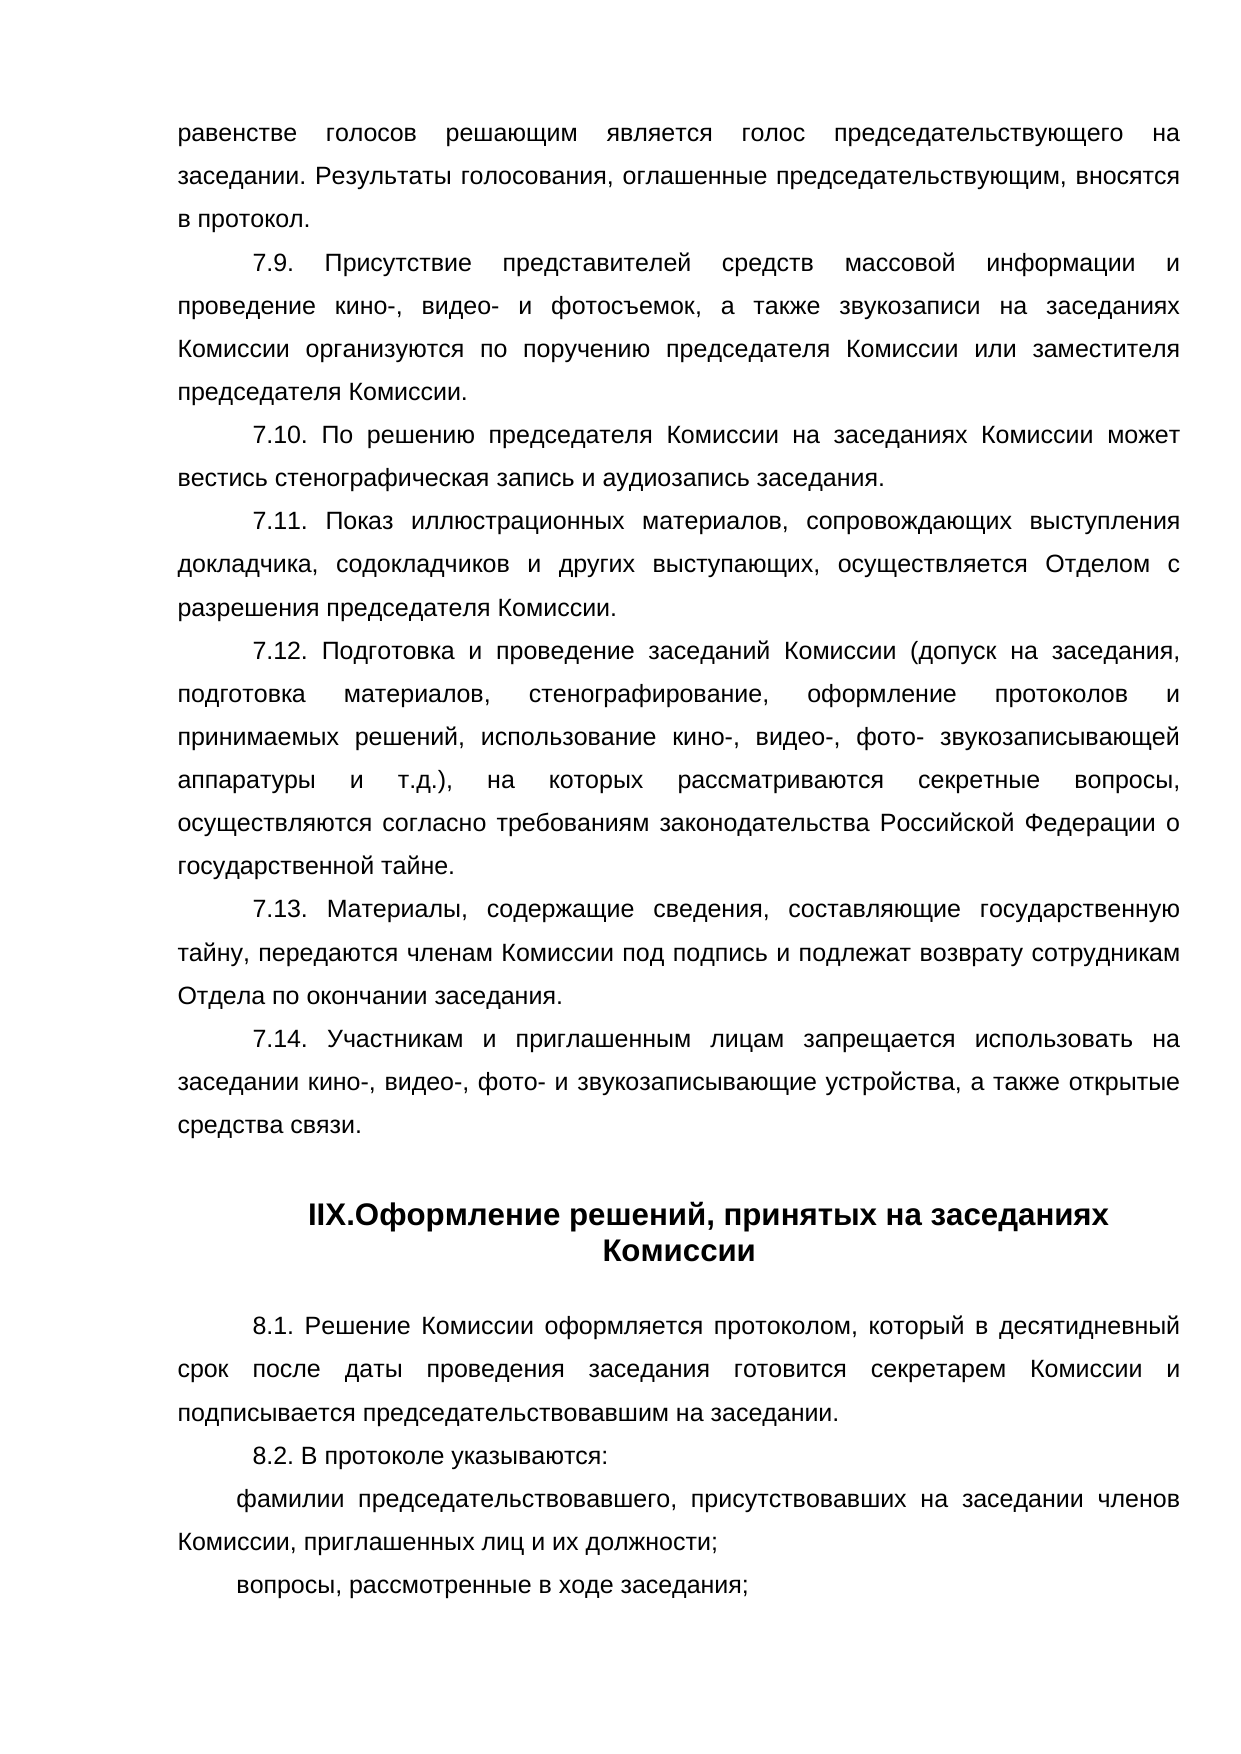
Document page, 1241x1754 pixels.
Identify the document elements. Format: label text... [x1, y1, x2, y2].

text 8.2. В протоколе указываются: [177, 1441, 1181, 1469]
subtitle IIX.Оформление решений, принятых на заседаниях Комиссии [177, 1196, 1181, 1268]
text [177, 118, 1181, 233]
text 7.9. Присутствие представителей средств массовой информации и проведение кино-, видео- и фотосъемок, а также звукозаписи на заседаниях Комиссии организуются по поручению председателя Комиссии или заместителя председателя Комиссии. [177, 247, 1181, 406]
text 7.10. По решению председателя Комиссии на заседаниях Комиссии может вестись стенографическая запись и аудиозапись заседания. [177, 420, 1181, 492]
text 7.12. Подготовка и проведение заседаний Комиссии (допуск на заседания, подготовка материалов, стенографирование, оформление протоколов и принимаемых решений, использование кино-, видео-, фото- звукозаписывающей аппаратуры и т.д.), на которых рассматриваются секретные вопросы, осуществляются согласно требованиям законодательства Российской Федерации о государственной тайне. [177, 636, 1181, 880]
text вопросы, рассмотренные в ходе заседания; [177, 1570, 1181, 1599]
text 7.13. Материалы, содержащие сведения, составляющие государственную тайну, передаются членам Комиссии под подпись и подлежат возврату сотрудникам Отдела по окончании заседания. [177, 894, 1181, 1009]
text 7.14. Участникам и приглашенным лицам запрещается использовать на заседании кино-, видео-, фото- и звукозаписывающие устройства, а также открытые средства связи. [177, 1024, 1181, 1139]
text 7.11. Показ иллюстрационных материалов, сопровождающих выступления докладчика, содокладчиков и других выступающих, осуществляется Отделом с разрешения председателя Комиссии. [177, 506, 1181, 621]
text 8.1. Решение Комиссии оформляется протоколом, который в десятидневный срок после даты проведения заседания готовится секретарем Комиссии и подписывается председательствовавшим на заседании. [177, 1311, 1181, 1426]
text фамилии председательствовавшего, присутствовавших на заседании членов Комиссии, приглашенных лиц и их должности; [177, 1484, 1181, 1556]
